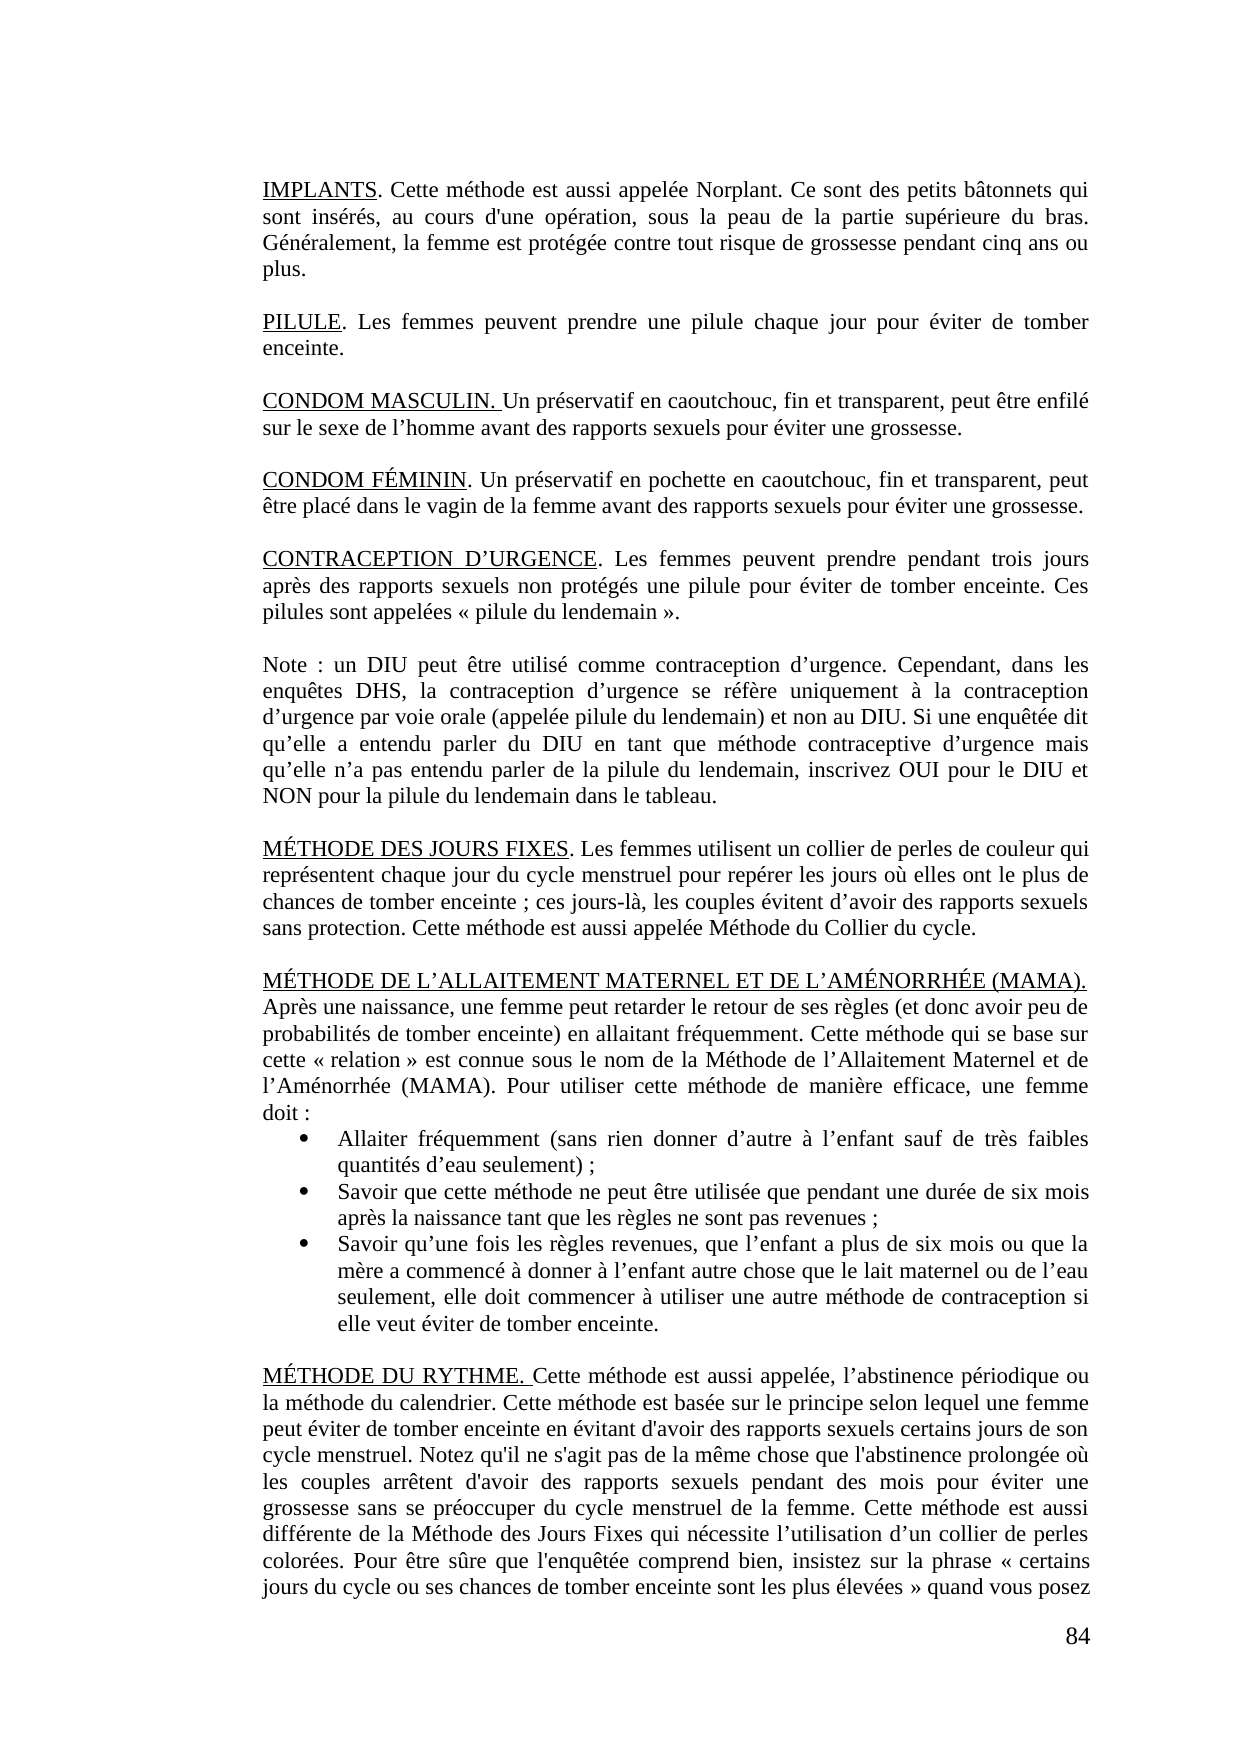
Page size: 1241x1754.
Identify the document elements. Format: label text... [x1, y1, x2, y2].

text MÉTHODE DE L’ALLAITEMENT MATERNEL ET DE L’AMÉNORRHÉE (MAMA). [262, 967, 1090, 993]
list Savoir qu’une fois les règles revenues, que l’enfant a plus de six mois ou que la mère a commencé à donner à l’enfant autre chose que le lait maternel ou de l’eau seulement, elle doit commencer à utiliser une autre méthode de contraception si elle veut éviter de tomber enceinte. [300, 1231, 1090, 1336]
list Savoir que cette méthode ne peut être utilisée que pendant une durée de six mois après la naissance tant que les règles ne sont pas revenues ; [300, 1178, 1090, 1231]
text CONTRACEPTION D’URGENCE. Les femmes peuvent prendre pendant trois jours après des rapports sexuels non protégés une pilule pour éviter de tomber enceinte. Ces pilules sont appelées « pilule du lendemain ». [262, 545, 1090, 624]
text CONDOM MASCULIN. Un préservatif en caoutchouc, fin et transparent, peut être enfilé sur le sexe de l’homme avant des rapports sexuels pour éviter une grossesse. [262, 387, 1090, 440]
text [262, 1362, 1090, 1599]
text IMPLANTS. Cette méthode est aussi appelée Norplant. Ce sont des petits bâtonnets qui sont insérés, au cours d'une opération, sous la peau de la partie supérieure du bras. Généralement, la femme est protégée contre tout risque de grossesse pendant cinq ans ou plus. [262, 176, 1090, 282]
text Note : un DIU peut être utilisé comme contraception d’urgence. Cependant, dans les enquêtes DHS, la contraception d’urgence se réfère uniquement à la contraception d’urgence par voie orale (appelée pilule du lendemain) et non au DIU. Si une enquêtée dit qu’elle a entendu parler du DIU en tant que méthode contraceptive d’urgence mais qu’elle n’a pas entendu parler de la pilule du lendemain, inscrivez OUI pour le DIU et NON pour la pilule du lendemain dans le tableau. [262, 651, 1090, 809]
text MÉTHODE DES JOURS FIXES. Les femmes utilisent un collier de perles de couleur qui représentent chaque jour du cycle menstruel pour repérer les jours où elles ont le plus de chances de tomber enceinte ; ces jours-là, les couples évitent d’avoir des rapports sexuels sans protection. Cette méthode est aussi appelée Méthode du Collier du cycle. [262, 835, 1090, 941]
text PILULE. Les femmes peuvent prendre une pilule chaque jour pour éviter de tomber enceinte. [262, 308, 1090, 361]
list Allaiter fréquemment (sans rien donner d’autre à l’enfant sauf de très faibles quantités d’eau seulement) ; [300, 1125, 1090, 1178]
text Après une naissance, une femme peut retarder le retour de ses règles (et donc avoir peu de probabilités de tomber enceinte) en allaitant fréquemment. Cette méthode qui se base sur cette « relation » est connue sous le nom de la Méthode de l’Allaitement Maternel et de l’Aménorrhée (MAMA). Pour utiliser cette méthode de manière efficace, une femme doit : [262, 993, 1090, 1125]
text CONDOM FÉMININ. Un préservatif en pochette en caoutchouc, fin et transparent, peut être placé dans le vagin de la femme avant des rapports sexuels pour éviter une grossesse. [262, 466, 1090, 519]
